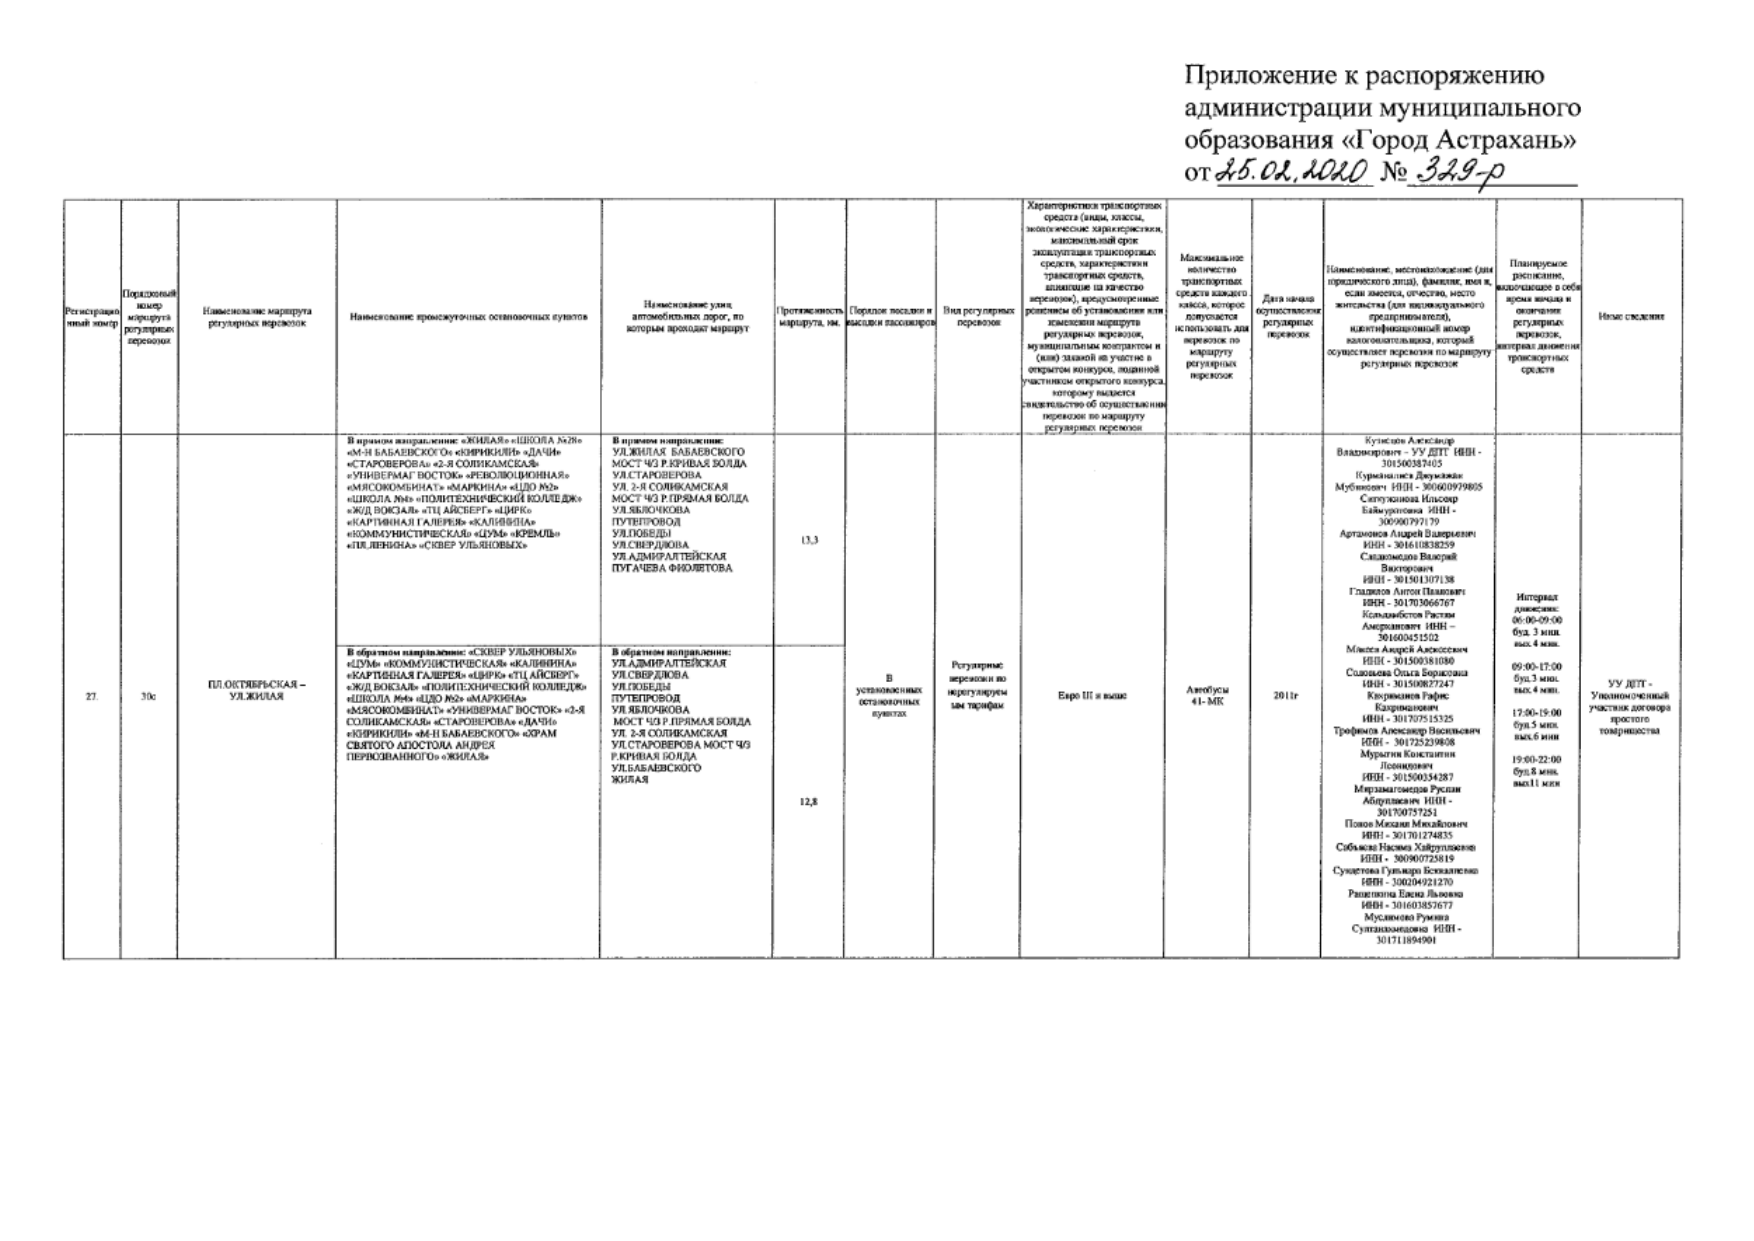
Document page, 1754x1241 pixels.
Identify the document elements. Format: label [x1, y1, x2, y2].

picture [59, 59, 1695, 968]
